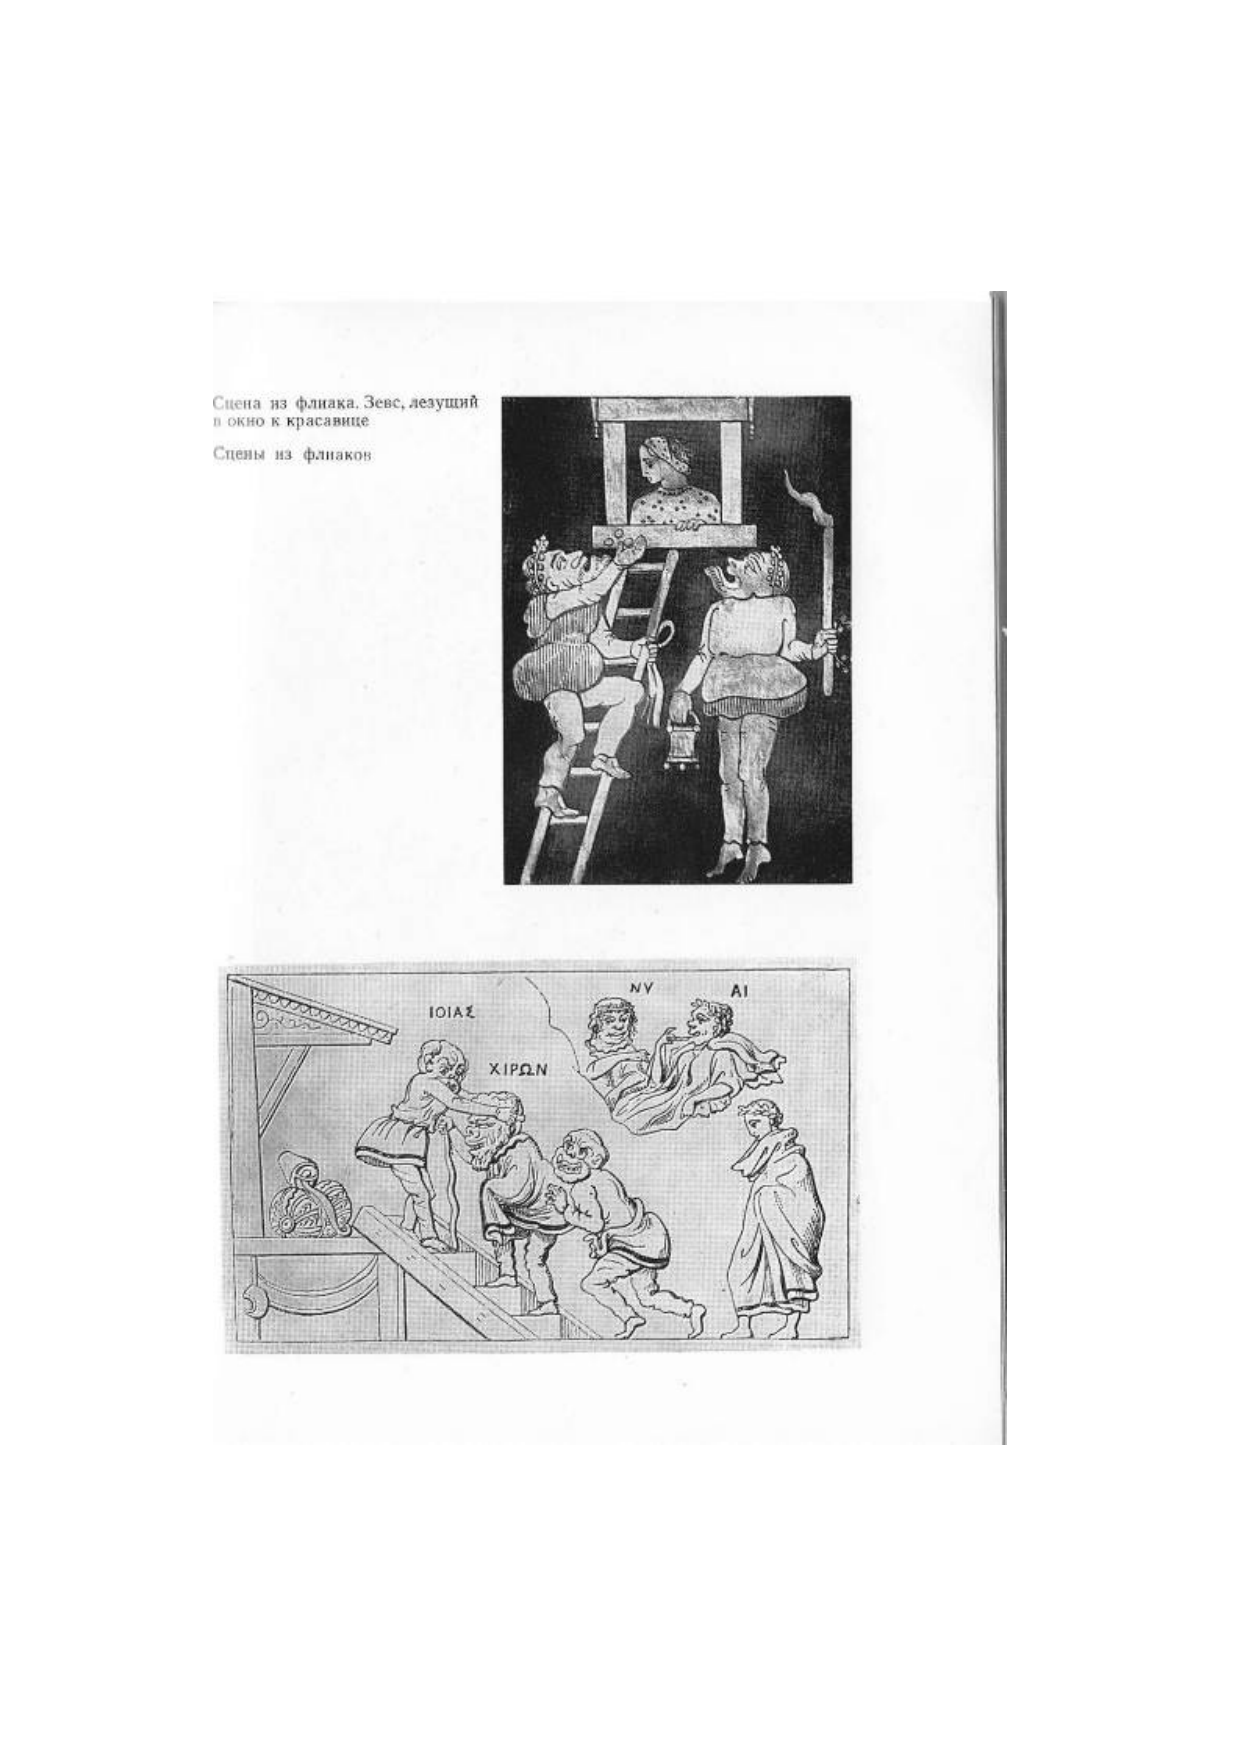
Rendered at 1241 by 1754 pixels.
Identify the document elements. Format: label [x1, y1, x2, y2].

picture [213, 291, 1007, 1445]
